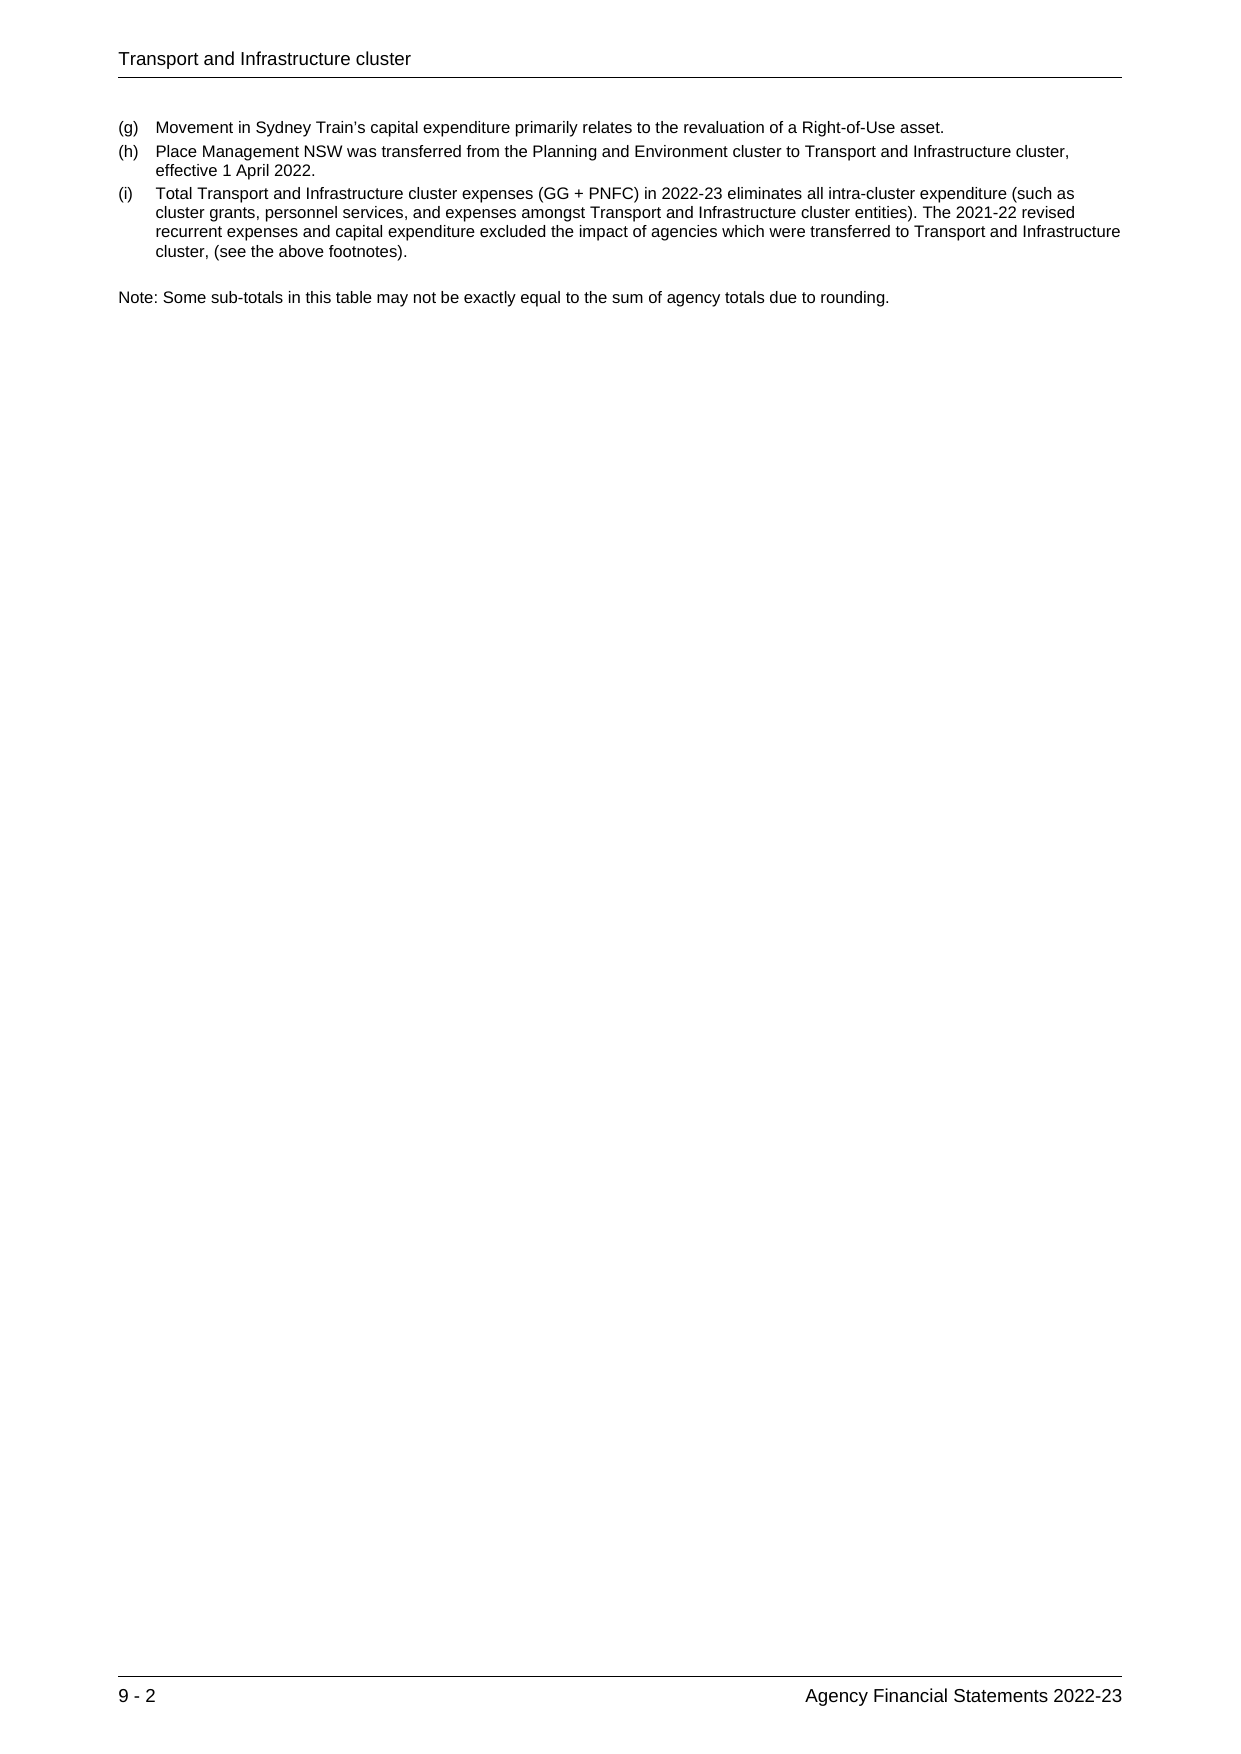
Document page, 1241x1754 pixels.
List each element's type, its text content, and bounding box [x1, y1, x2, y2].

list Note: Some sub-totals in this table may not be exactly equal to the sum of agency totals due to rounding. [118, 288, 1122, 307]
list Place Management NSW was transferred from the Planning and Environment cluster to Transport and Infrastructure cluster, effective 1 April 2022. [118, 141, 1122, 180]
list Movement in Sydney Train’s capital expenditure primarily relates to the revaluation of a Right-of-Use asset. [118, 118, 1122, 137]
list Total Transport and Infrastructure cluster expenses (GG + PNFC) in 2022-23 eliminates all intra-cluster expenditure (such as cluster grants, personnel services, and expenses amongst Transport and Infrastructure cluster entities). The 2021-22 revised recurrent expenses and capital expenditure excluded the impact of agencies which were transferred to Transport and Infrastructure cluster, (see the above footnotes). [118, 184, 1122, 261]
